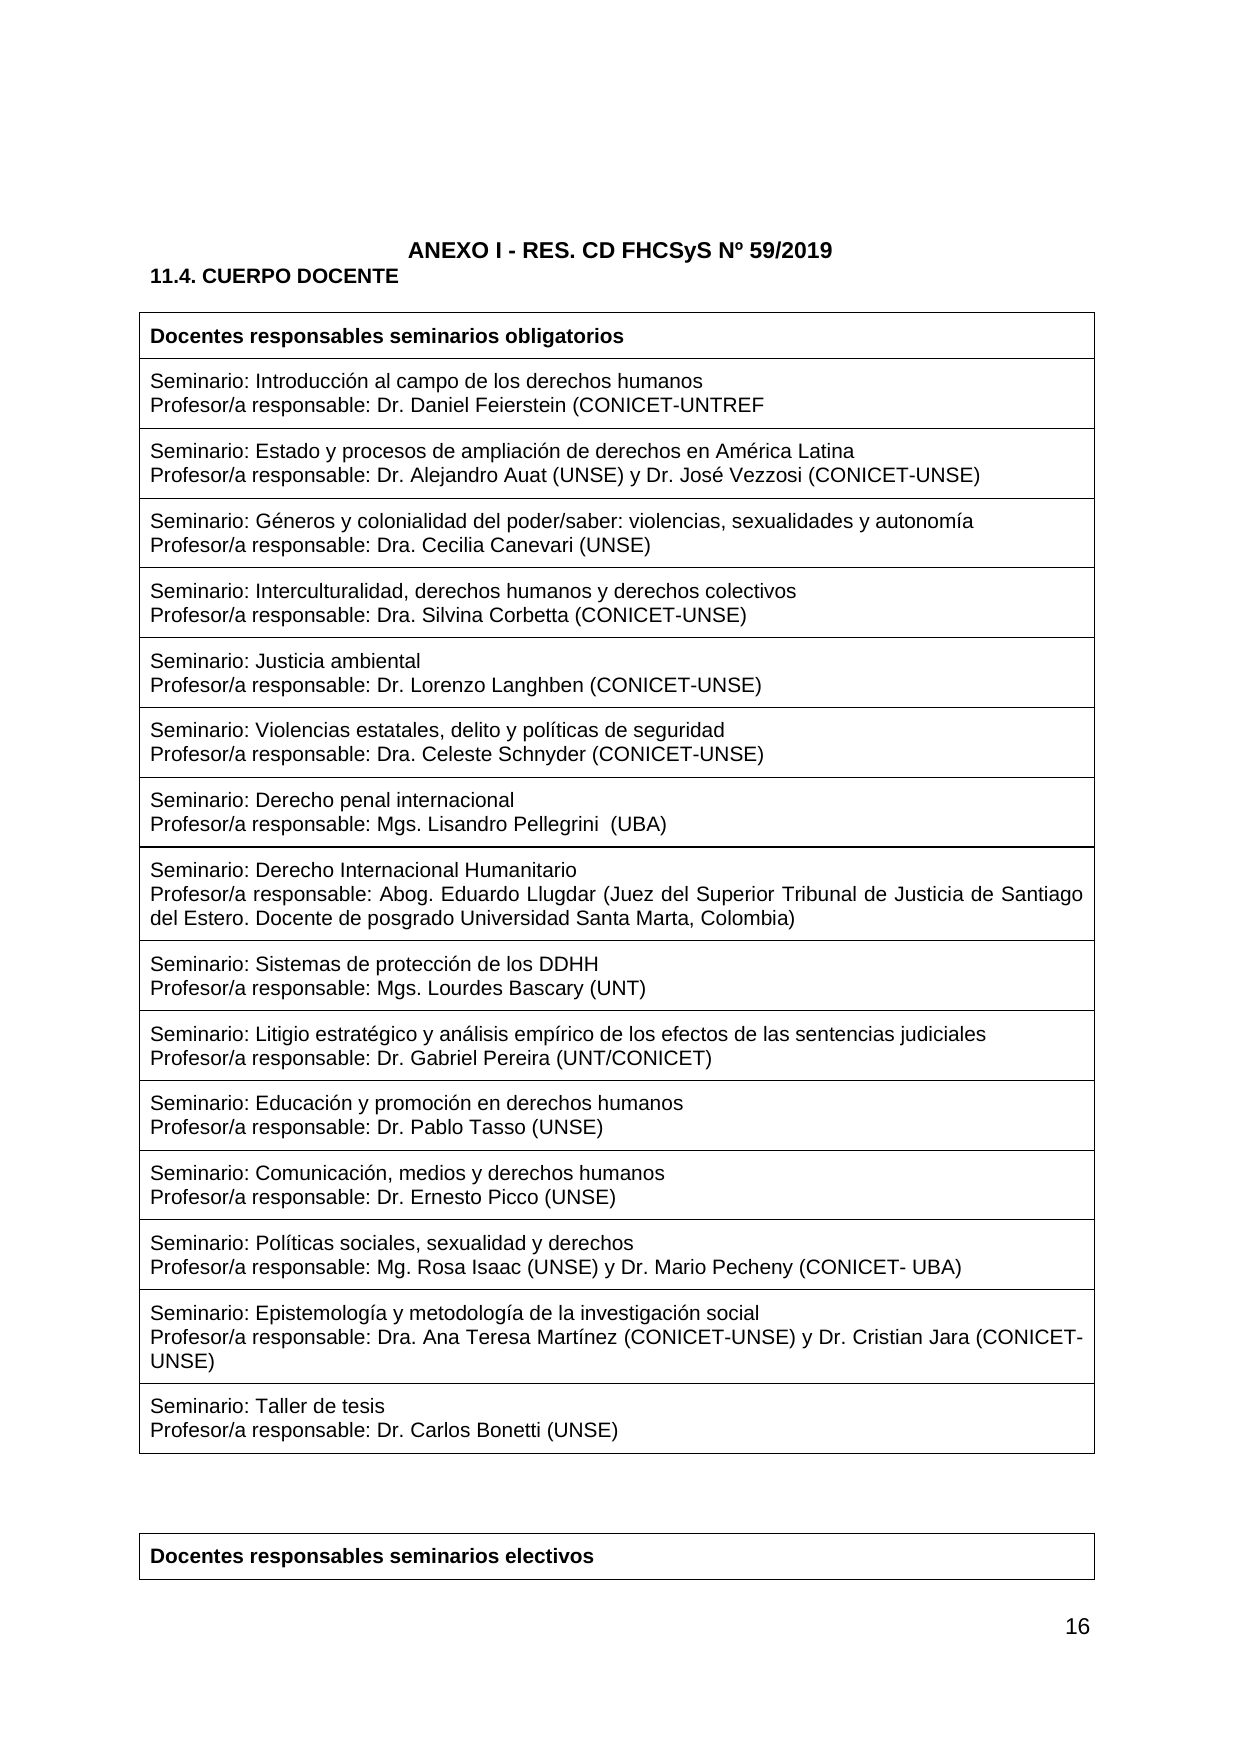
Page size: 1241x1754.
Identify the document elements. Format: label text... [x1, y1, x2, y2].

table_header Docentes responsables seminarios obligatorios [140, 313, 1094, 358]
table_cell Seminario: Derecho Internacional Humanitario Profesor/a responsable: Abog. Eduardo Llugdar (Juez del Superior Tribunal de Justicia de Santiago del Estero. Docente de posgrado Universidad Santa Marta, Colombia) [140, 848, 1094, 940]
table_header Docentes responsables seminarios electivos [140, 1534, 1094, 1578]
table_cell Seminario: Interculturalidad, derechos humanos y derechos colectivos Profesor/a responsable: Dra. Silvina Corbetta (CONICET-UNSE) [140, 568, 1094, 637]
table_cell Seminario: Epistemología y metodología de la investigación social Profesor/a responsable: Dra. Ana Teresa Martínez (CONICET-UNSE) y Dr. Cristian Jara (CONICET-UNSE) [140, 1290, 1094, 1383]
table_cell Seminario: Taller de tesis Profesor/a responsable: Dr. Carlos Bonetti (UNSE) [140, 1384, 1094, 1453]
table_cell Seminario: Introducción al campo de los derechos humanos Profesor/a responsable: Dr. Daniel Feierstein (CONICET-UNTREF [140, 359, 1094, 428]
table_cell Seminario: Sistemas de protección de los DDHH Profesor/a responsable: Mgs. Lourdes Bascary (UNT) [140, 941, 1094, 1010]
table_cell Seminario: Justicia ambiental Profesor/a responsable: Dr. Lorenzo Langhben (CONICET-UNSE) [140, 638, 1094, 707]
table_cell Seminario: Políticas sociales, sexualidad y derechos Profesor/a responsable: Mg. Rosa Isaac (UNSE) y Dr. Mario Pecheny (CONICET- UBA) [140, 1220, 1094, 1289]
table_cell Seminario: Derecho penal internacional Profesor/a responsable: Mgs. Lisandro Pellegrini (UBA) [140, 778, 1094, 846]
table_cell Seminario: Litigio estratégico y análisis empírico de los efectos de las sentencias judiciales Profesor/a responsable: Dr. Gabriel Pereira (UNT/CONICET) [140, 1011, 1094, 1080]
table_cell Seminario: Violencias estatales, delito y políticas de seguridad Profesor/a responsable: Dra. Celeste Schnyder (CONICET-UNSE) [140, 708, 1094, 777]
table_cell Seminario: Comunicación, medios y derechos humanos Profesor/a responsable: Dr. Ernesto Picco (UNSE) [140, 1151, 1094, 1219]
subtitle 11.4. CUERPO DOCENTE [150, 263, 1090, 287]
table_cell Seminario: Estado y procesos de ampliación de derechos en América Latina Profesor/a responsable: Dr. Alejandro Auat (UNSE) y Dr. José Vezzosi (CONICET-UNSE) [140, 429, 1094, 497]
table_cell Seminario: Géneros y colonialidad del poder/saber: violencias, sexualidades y autonomía Profesor/a responsable: Dra. Cecilia Canevari (UNSE) [140, 499, 1094, 567]
table_cell Seminario: Educación y promoción en derechos humanos Profesor/a responsable: Dr. Pablo Tasso (UNSE) [140, 1081, 1094, 1149]
